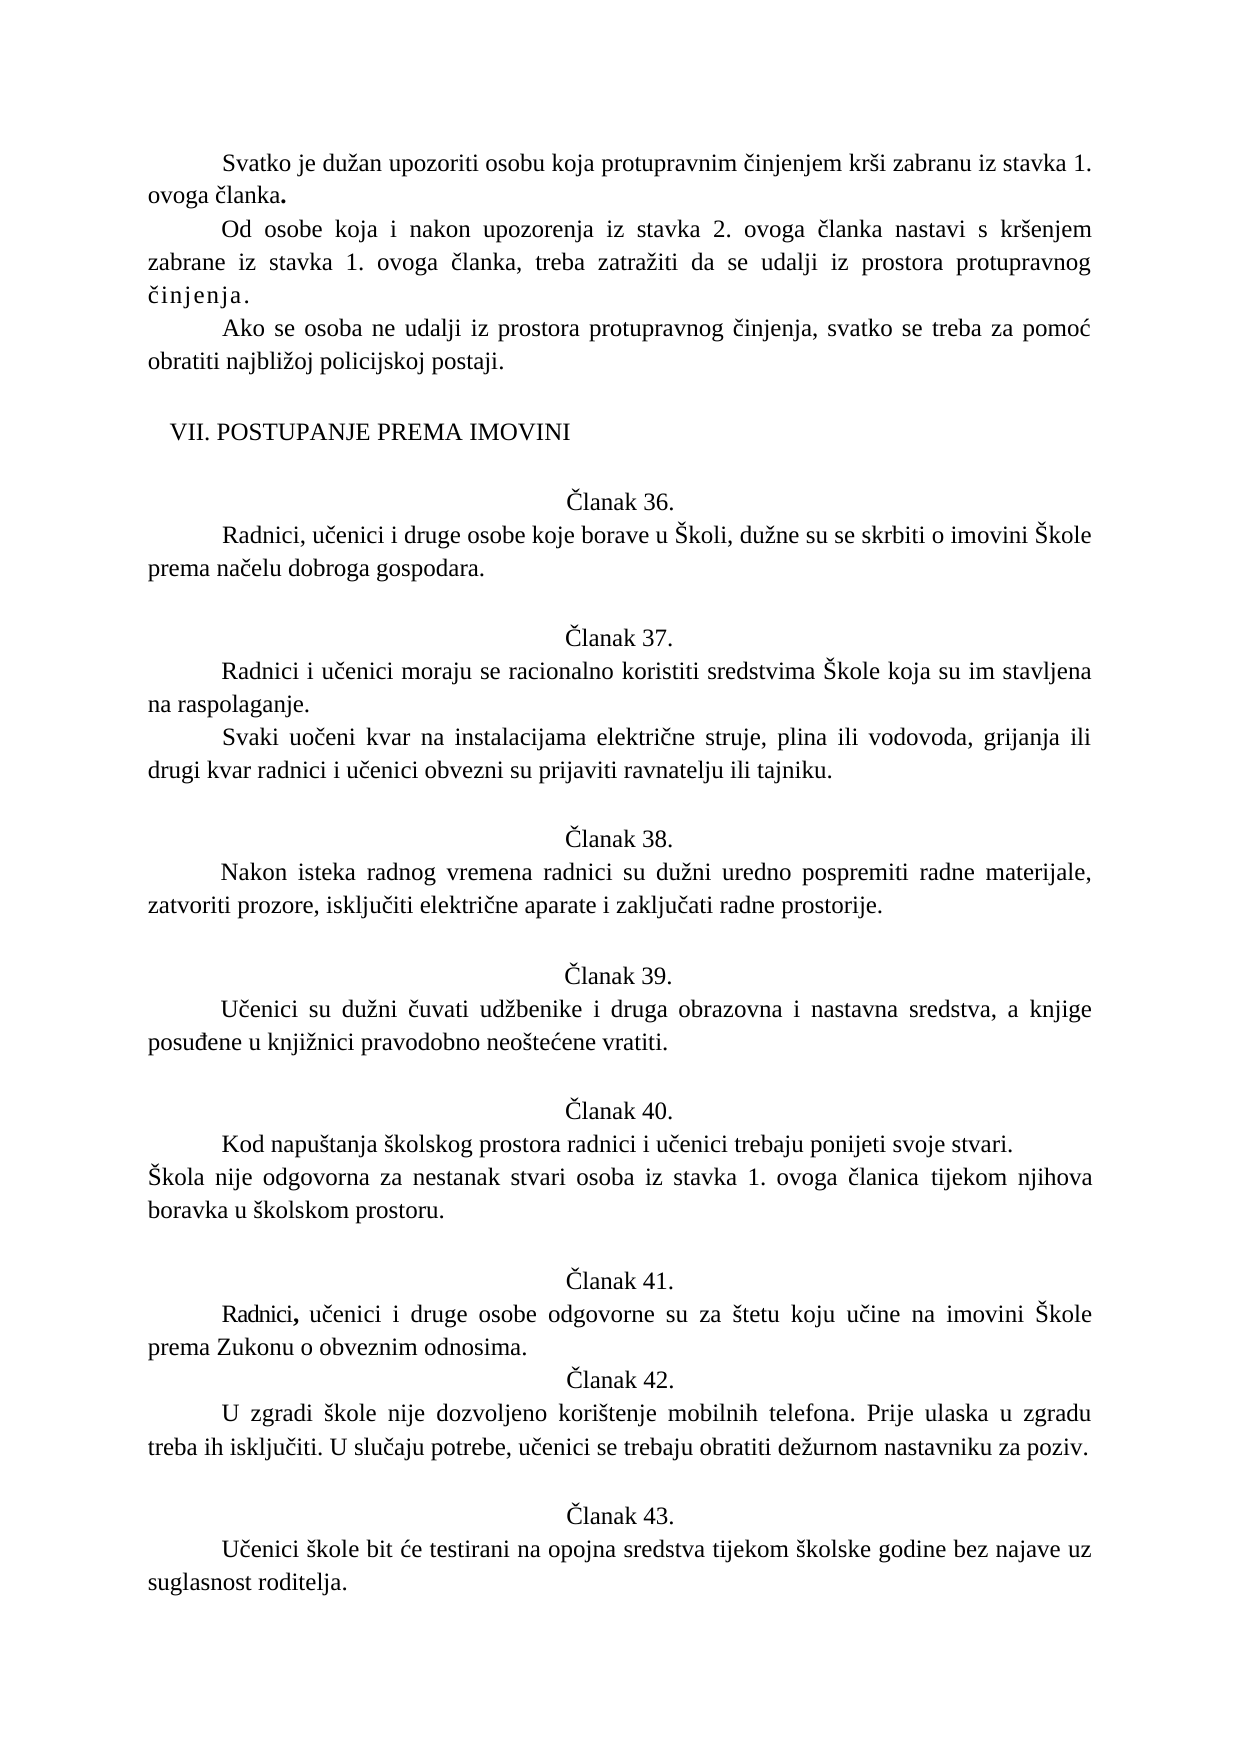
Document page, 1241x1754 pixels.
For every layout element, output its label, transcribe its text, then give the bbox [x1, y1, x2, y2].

text VII. POSTUPANJE PREMA IMOVINI [169, 417, 1093, 446]
text Radnici, učenici i druge osobe odgovorne su za štetu koju učine na imovini Škole prema Zukonu o obveznim odnosima. [148, 1299, 1093, 1361]
text Članak 42. [148, 1366, 1093, 1394]
text Članak 36. [148, 487, 1093, 516]
text Članak 39. [148, 961, 1089, 989]
text Radnici, učenici i druge osobe koje borave u Školi, dužne su se skrbiti o imovini Škole prema načelu dobroga gospodara. [148, 520, 1093, 582]
text Svatko je dužan upozoriti osobu koja protupravnim činjenjem krši zabranu iz stavka 1. ovoga članka. [148, 148, 1093, 209]
text Kod napuštanja školskog prostora radnici i učenici trebaju ponijeti svoje stvari. [148, 1129, 1093, 1158]
text Članak 38. [148, 824, 1090, 853]
text Učenici škole bit će testirani na opojna sredstva tijekom školske godine bez najave uz suglasnost roditelja. [148, 1534, 1093, 1596]
text Članak 37. [148, 623, 1090, 651]
text U zgradi škole nije dozvoljeno korištenje mobilnih telefona. Prije ulaska u zgradu treba ih isključiti. U slučaju potrebe, učenici se trebaju obratiti dežurnom nastavniku za poziv. [148, 1398, 1093, 1460]
text Od osobe koja i nakon upozorenja iz stavka 2. ovoga članka nastavi s kršenjem zabrane iz stavka 1. ovoga članka, treba zatražiti da se udalji iz prostora protupravnog činjenja. [148, 214, 1093, 308]
text Učenici su dužni čuvati udžbenike i druga obrazovna i nastavna sredstva, a knjige posuđene u knjižnici pravodobno neoštećene vratiti. [148, 994, 1093, 1056]
text Radnici i učenici moraju se racionalno koristiti sredstvima Škole koja su im stavljena na raspolaganje. [148, 656, 1093, 717]
text Članak 40. [148, 1096, 1090, 1125]
text Članak 41. [148, 1266, 1092, 1294]
text Nakon isteka radnog vremena radnici su dužni uredno pospremiti radne materijale, zatvoriti prozore, isključiti električne aparate i zaključati radne prostorije. [148, 857, 1093, 919]
text Svaki uočeni kvar na instalacijama električne struje, plina ili vodovoda, grijanja ili drugi kvar radnici i učenici obvezni su prijaviti ravnatelju ili tajniku. [148, 722, 1093, 783]
text Članak 43. [148, 1501, 1093, 1530]
text Ako se osoba ne udalji iz prostora protupravnog činjenja, svatko se treba za pomoć obratiti najbližoj policijskoj postaji. [148, 313, 1093, 374]
text Škola nije odgovorna za nestanak stvari osoba iz stavka 1. ovoga članica tijekom njihova boravka u školskom prostoru. [148, 1162, 1093, 1224]
